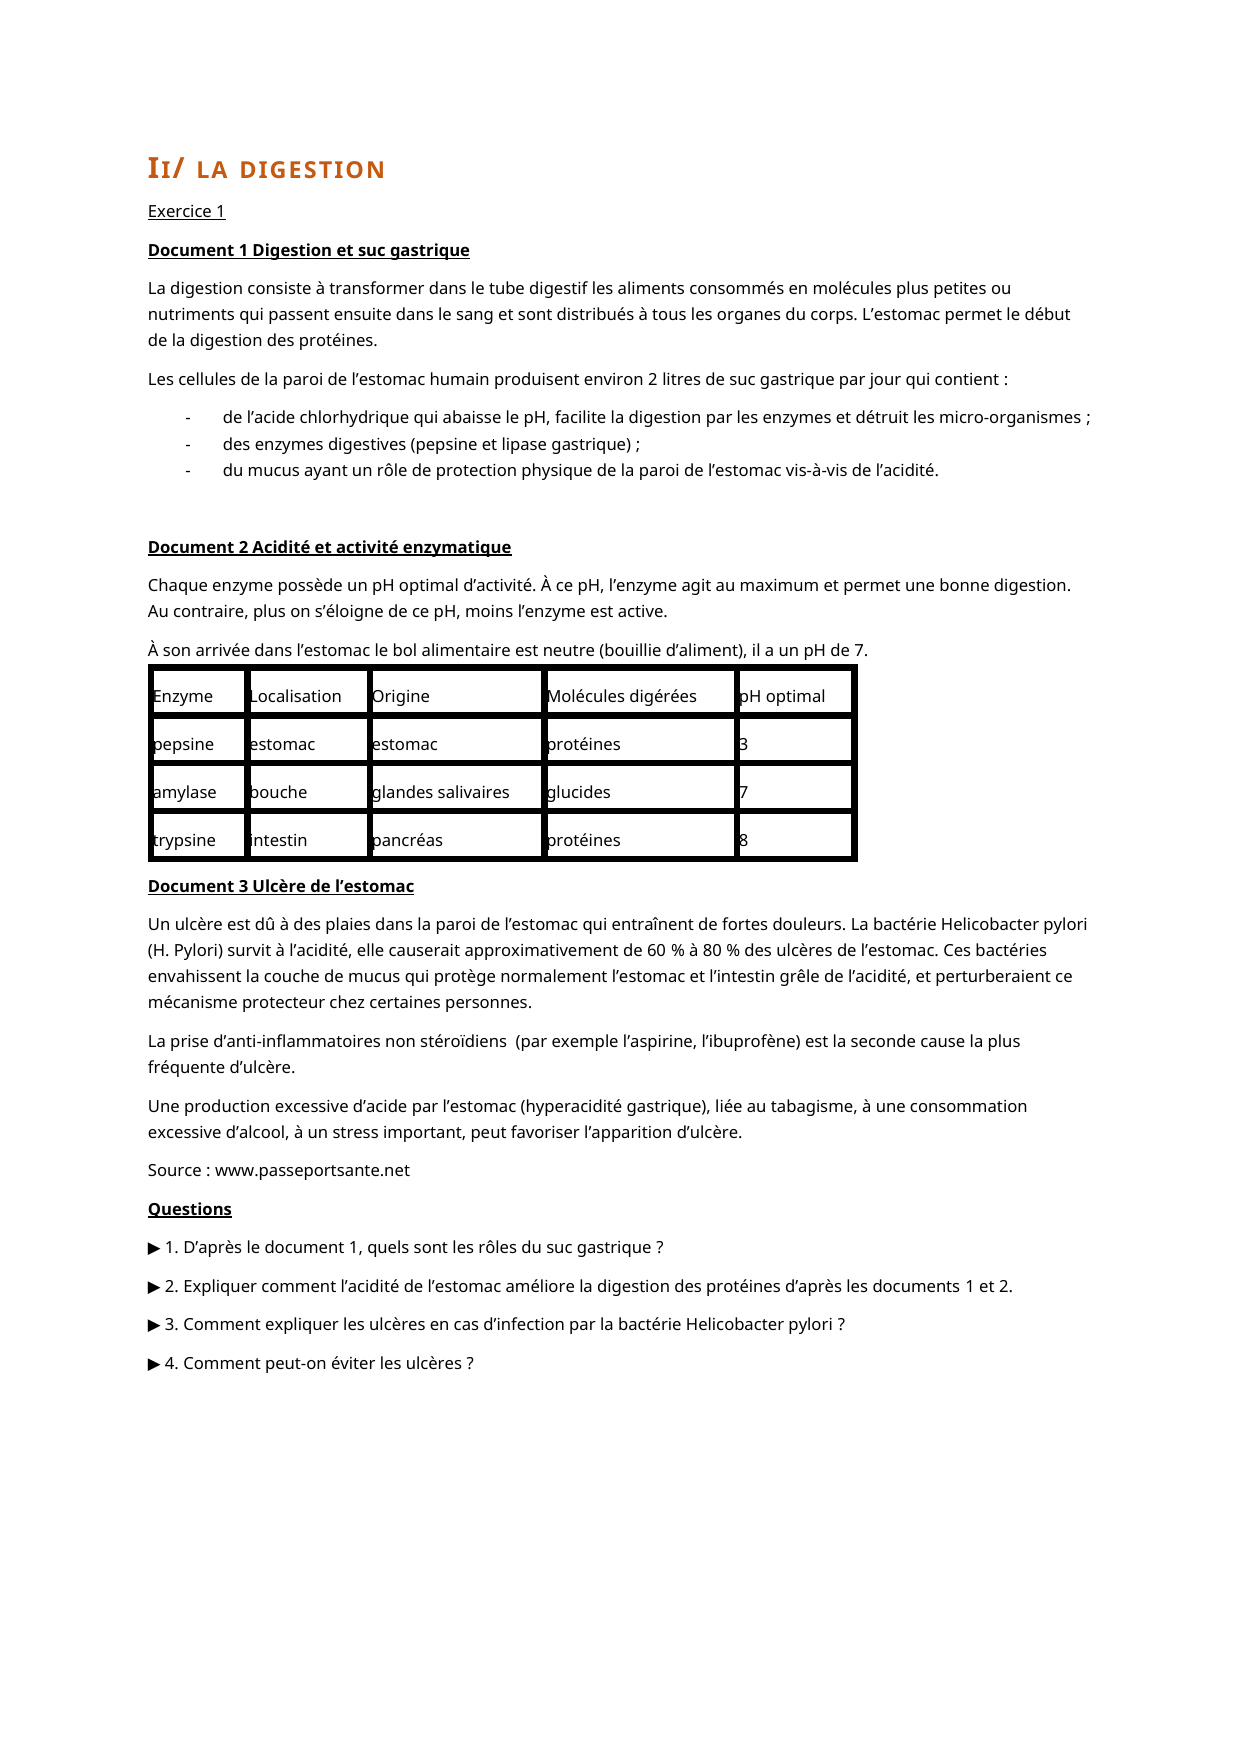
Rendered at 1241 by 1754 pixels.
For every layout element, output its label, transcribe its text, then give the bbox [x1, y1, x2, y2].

table_cell bouche [251, 766, 367, 808]
table_cell estomac [373, 719, 541, 760]
list de l’acide chlorhydrique qui abaisse le pH, facilite la digestion par les enzymes et détruit les micro-organismes ; [185, 406, 1093, 429]
table_cell glandes salivaires [373, 766, 541, 808]
table_cell pancréas [373, 814, 541, 856]
table_header Localisation [251, 671, 367, 712]
table_cell protéines [548, 719, 734, 760]
table_cell trypsine [154, 814, 244, 856]
text Document 3 Ulcère de l’estomac [148, 874, 1093, 897]
text ▶ 4. Comment peut-on éviter les ulcères ? [148, 1351, 1093, 1374]
text La prise d’anti-inflammatoires non stéroïdiens (par exemple l’aspirine, l’ibuprofène) est la seconde cause la plus fréquente d’ulcère. [148, 1029, 1093, 1078]
table_header Molécules digérées [548, 671, 734, 712]
text Un ulcère est dû à des plaies dans la paroi de l’estomac qui entraînent de fortes douleurs. La bactérie Helicobacter pylori (H. Pylori) survit à l’acidité, elle causerait approximativement de 60 % à 80 % des ulcères de l’estomac. Ces bactéries envahissent la couche de mucus qui protège normalement l’estomac et l’intestin grêle de l’acidité, et perturberaient ce mécanisme protecteur chez certaines personnes. [148, 913, 1093, 1014]
text Questions [148, 1197, 1093, 1220]
table_header Origine [373, 671, 541, 712]
text Chaque enzyme possède un pH optimal d’activité. À ce pH, l’enzyme agit au maximum et permet une bonne digestion. Au contraire, plus on s’éloigne de ce pH, moins l’enzyme est active. [148, 574, 1093, 622]
table_header pH optimal [740, 671, 851, 712]
text Source : www.passeportsante.net [148, 1159, 1093, 1181]
table_cell amylase [154, 766, 244, 808]
table_cell pepsine [154, 719, 244, 760]
text ▶ 3. Comment expliquer les ulcères en cas d’infection par la bactérie Helicobacter pylori ? [148, 1313, 1093, 1336]
table_cell estomac [251, 719, 367, 760]
table_cell intestin [251, 814, 367, 856]
table_cell 8 [740, 814, 851, 856]
subtitle Ii/ la digestion [148, 148, 1093, 187]
text La digestion consiste à transformer dans le tube digestif les aliments consommés en molécules plus petites ou nutriments qui passent ensuite dans le sang et sont distribués à tous les organes du corps. L’estomac permet le début de la digestion des protéines. [148, 277, 1093, 352]
text Les cellules de la paroi de l’estomac humain produisent environ 2 litres de suc gastrique par jour qui contient : [148, 367, 1093, 390]
text À son arrivée dans l’estomac le bol alimentaire est neutre (bouillie d’aliment), il a un pH de 7. [148, 638, 1093, 661]
text Une production excessive d’acide par l’estomac (hyperacidité gastrique), liée au tabagisme, à une consommation excessive d’alcool, à un stress important, peut favoriser l’apparition d’ulcère. [148, 1094, 1093, 1143]
list des enzymes digestives (pepsine et lipase gastrique) ; [185, 432, 1093, 455]
table_cell protéines [548, 814, 734, 856]
table_cell glucides [548, 766, 734, 808]
list du mucus ayant un rôle de protection physique de la paroi de l’estomac vis-à-vis de l’acidité. [185, 458, 1093, 481]
text Exercice 1 [148, 200, 1093, 222]
table_cell 3 [740, 719, 851, 760]
text ▶ 2. Expliquer comment l’acidité de l’estomac améliore la digestion des protéines d’après les documents 1 et 2. [148, 1274, 1093, 1297]
text Document 1 Digestion et suc gastrique [148, 238, 1093, 261]
text ▶ 1. D’après le document 1, quels sont les rôles du suc gastrique ? [148, 1236, 1093, 1258]
table_header Enzyme [154, 671, 244, 712]
table_cell 7 [740, 766, 851, 808]
text Document 2 Acidité et activité enzymatique [148, 535, 1093, 558]
